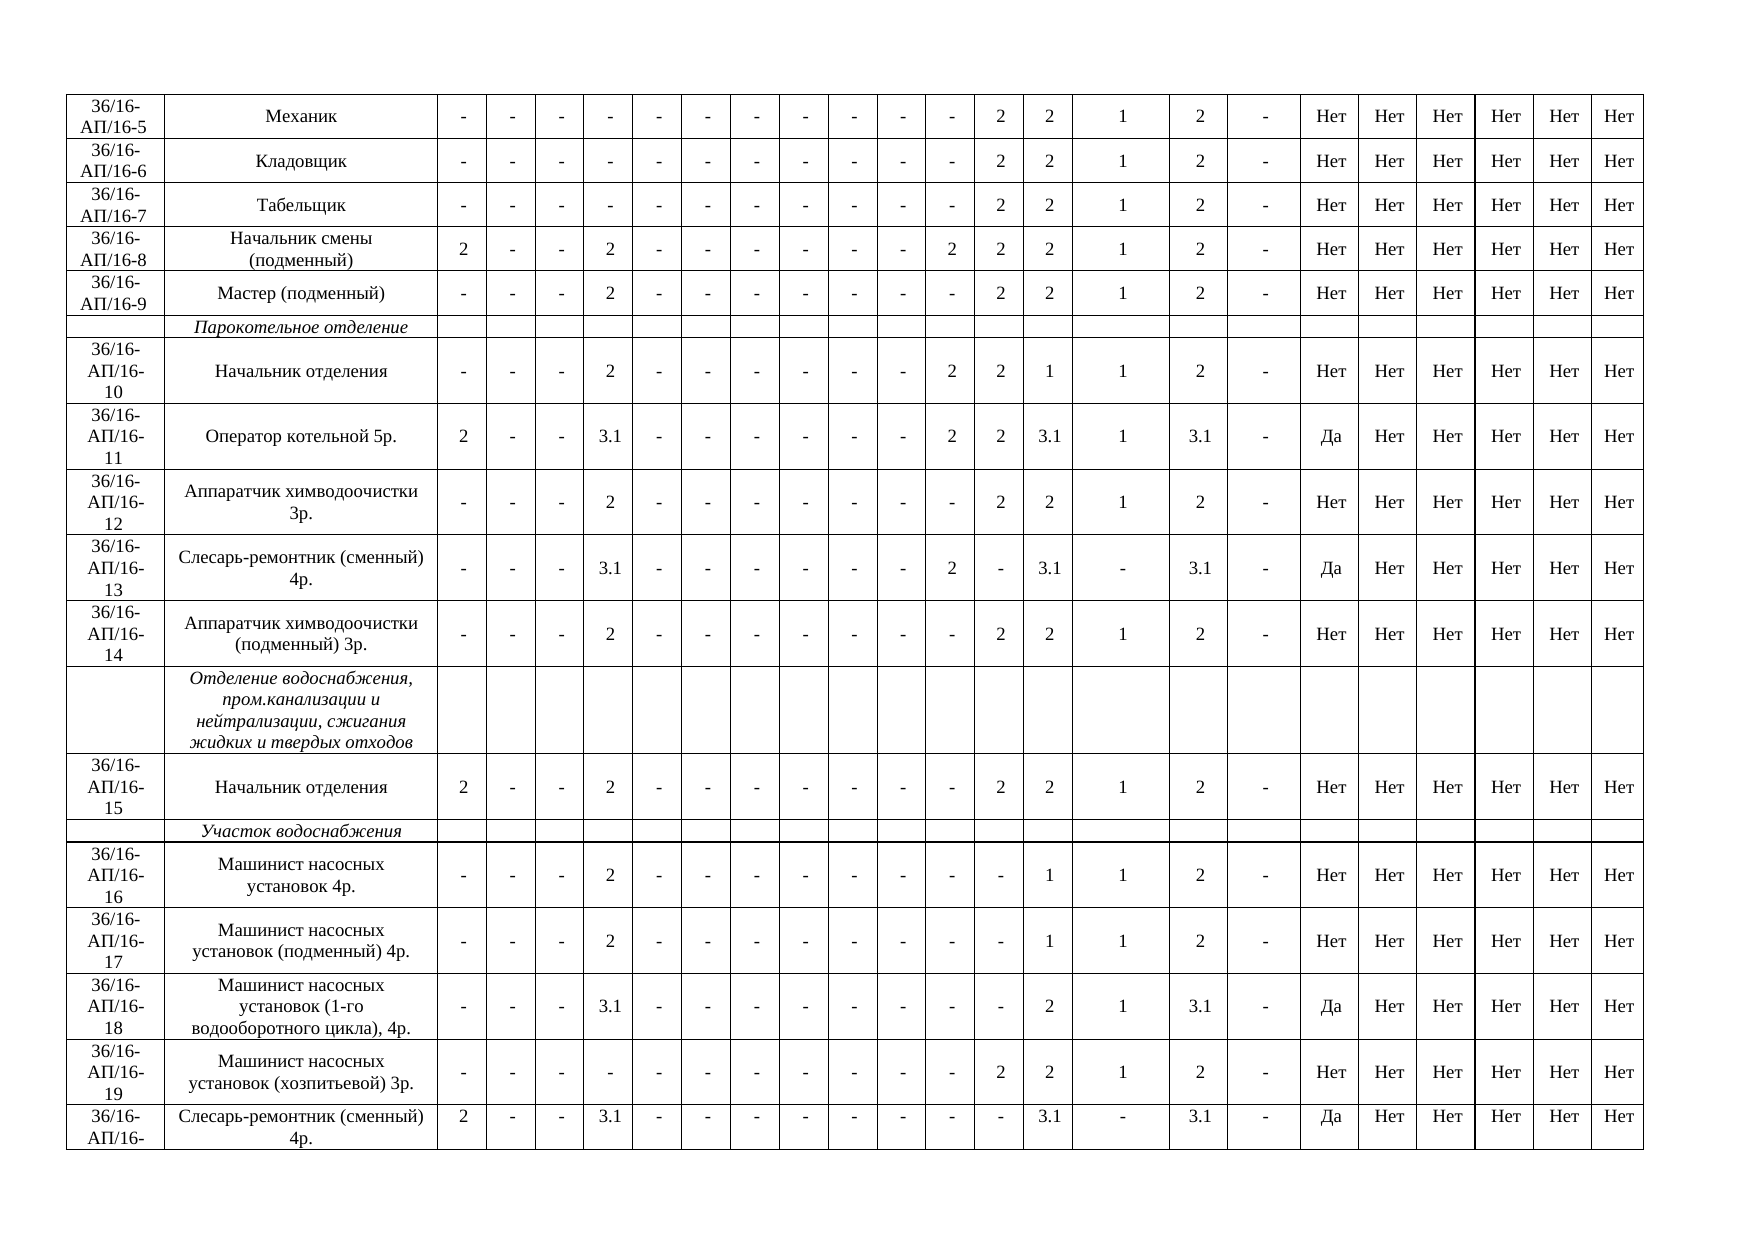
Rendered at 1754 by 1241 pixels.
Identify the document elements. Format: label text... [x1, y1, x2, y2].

table_cell - [731, 1105, 779, 1148]
table_cell 2 [975, 183, 1023, 226]
table_cell 36/16-АП/16-8 [67, 227, 164, 270]
table_cell - [682, 535, 730, 600]
table_cell [1024, 667, 1072, 753]
table_cell - [829, 227, 877, 270]
table_cell - [780, 470, 828, 534]
table_cell 2 [975, 271, 1023, 314]
table_cell Нет [1592, 1105, 1643, 1148]
table_cell [878, 667, 925, 753]
table_cell 2 [975, 1040, 1023, 1104]
table_cell Нет [1534, 338, 1591, 403]
table_cell - [682, 601, 730, 666]
table_cell - [633, 404, 681, 468]
table_cell - [536, 908, 583, 973]
table_cell 2 [1024, 1040, 1072, 1104]
table_cell Да [1301, 535, 1358, 600]
table_cell - [633, 271, 681, 314]
table_cell - [438, 139, 486, 182]
table_cell [1024, 316, 1072, 337]
table_cell - [780, 183, 828, 226]
table_cell - [1228, 227, 1300, 270]
table_cell - [1228, 470, 1300, 534]
table_cell - [1228, 601, 1300, 666]
table_cell Нет [1476, 908, 1533, 973]
table_cell - [731, 535, 779, 600]
table_cell - [829, 1040, 877, 1104]
table_cell 2 [926, 535, 974, 600]
table_cell 36/16-АП/16-11 [67, 404, 164, 468]
table_cell Нет [1301, 754, 1358, 819]
table_cell Нет [1534, 1105, 1591, 1148]
table_cell Аппаратчик химводоочистки (подменный) 3р. [165, 601, 437, 666]
table_cell Да [1301, 404, 1358, 468]
table_cell [633, 820, 681, 841]
table_cell [682, 667, 730, 753]
table_cell [1417, 667, 1474, 753]
table_cell Начальник отделения [165, 754, 437, 819]
table_cell - [975, 974, 1023, 1038]
table_cell 2 [1024, 95, 1072, 138]
table_cell 2 [1024, 183, 1072, 226]
table_cell Машинист насосных установок 4р. [165, 843, 437, 907]
table_cell Нет [1592, 843, 1643, 907]
table_cell 1 [1073, 470, 1169, 534]
table_cell 2 [1024, 974, 1072, 1038]
table_cell [584, 316, 632, 337]
table_cell Нет [1476, 338, 1533, 403]
table_cell - [975, 535, 1023, 600]
table_cell 2 [1170, 183, 1227, 226]
table_cell Нет [1534, 908, 1591, 973]
table_cell 2 [926, 227, 974, 270]
table_cell 3.1 [584, 404, 632, 468]
table_cell - [1228, 974, 1300, 1038]
table_cell - [926, 974, 974, 1038]
table_cell Нет [1592, 227, 1643, 270]
table_cell - [731, 974, 779, 1038]
table_cell 3.1 [1170, 535, 1227, 600]
table_cell - [731, 908, 779, 973]
table_cell - [438, 183, 486, 226]
table_cell [67, 820, 164, 841]
table_cell - [731, 227, 779, 270]
table_cell - [780, 404, 828, 468]
table_cell - [487, 183, 535, 226]
table_cell [438, 316, 486, 337]
table_cell - [682, 470, 730, 534]
table_cell - [780, 974, 828, 1038]
table_cell Нет [1476, 754, 1533, 819]
table_cell 36/16-АП/16-5 [67, 95, 164, 138]
table_cell Нет [1359, 338, 1416, 403]
table_cell Нет [1417, 227, 1474, 270]
table_cell 2 [975, 470, 1023, 534]
table_cell - [584, 139, 632, 182]
table_cell Нет [1359, 183, 1416, 226]
table_cell Нет [1592, 754, 1643, 819]
table_cell 36/16-АП/16-18 [67, 974, 164, 1038]
table_cell - [633, 227, 681, 270]
table_cell - [1228, 139, 1300, 182]
table_cell Кладовщик [165, 139, 437, 182]
table_cell 1 [1073, 227, 1169, 270]
table_cell - [1228, 183, 1300, 226]
table_cell Нет [1301, 271, 1358, 314]
table_cell [926, 316, 974, 337]
table_cell 2 [975, 338, 1023, 403]
table_cell 1 [1073, 974, 1169, 1038]
table_cell 2 [926, 404, 974, 468]
table_cell [1024, 820, 1072, 841]
table_cell - [731, 95, 779, 138]
table_cell - [487, 754, 535, 819]
table_cell - [829, 535, 877, 600]
table_cell Нет [1301, 227, 1358, 270]
table_cell - [487, 843, 535, 907]
table_cell - [487, 338, 535, 403]
table_cell - [926, 601, 974, 666]
table_cell Нет [1301, 1040, 1358, 1104]
table_cell [536, 667, 583, 753]
table_cell 1 [1024, 908, 1072, 973]
table_cell 1 [1073, 843, 1169, 907]
table_cell [633, 316, 681, 337]
table_cell [1073, 820, 1169, 841]
table_cell Нет [1417, 1040, 1474, 1104]
table_cell - [780, 601, 828, 666]
table_cell Нет [1301, 601, 1358, 666]
table_cell - [878, 601, 925, 666]
table_cell Нет [1476, 404, 1533, 468]
table_cell [1073, 316, 1169, 337]
table_cell Нет [1476, 601, 1533, 666]
table_cell [1301, 667, 1358, 753]
table_cell [584, 820, 632, 841]
table_cell - [829, 1105, 877, 1148]
table_cell - [731, 404, 779, 468]
table_cell Нет [1417, 754, 1474, 819]
table_cell - [536, 535, 583, 600]
table_cell Нет [1534, 404, 1591, 468]
table_cell Начальник отделения [165, 338, 437, 403]
table_cell - [878, 95, 925, 138]
table_cell - [878, 404, 925, 468]
table_cell - [780, 908, 828, 973]
table_cell Нет [1534, 535, 1591, 600]
table_cell Оператор котельной 5р. [165, 404, 437, 468]
table_cell Нет [1592, 470, 1643, 534]
table_cell Нет [1359, 908, 1416, 973]
table_cell 1 [1073, 908, 1169, 973]
table_cell [1592, 667, 1643, 753]
table_cell - [878, 227, 925, 270]
table_cell Нет [1534, 1040, 1591, 1104]
table_cell [1417, 820, 1474, 841]
table_cell [780, 316, 828, 337]
table_cell 2 [1170, 139, 1227, 182]
table_cell - [584, 1040, 632, 1104]
table_cell Нет [1592, 338, 1643, 403]
table_cell Нет [1476, 1040, 1533, 1104]
table_cell Нет [1359, 271, 1416, 314]
table_cell - [438, 1040, 486, 1104]
table_cell - [926, 95, 974, 138]
table_cell - [633, 908, 681, 973]
table_cell - [487, 908, 535, 973]
table_cell - [1228, 754, 1300, 819]
table_cell - [829, 271, 877, 314]
table_cell Да [1301, 1105, 1358, 1148]
table_cell - [926, 470, 974, 534]
table_cell - [731, 338, 779, 403]
table_cell 1 [1073, 183, 1169, 226]
table_cell [731, 820, 779, 841]
table_cell 1 [1024, 843, 1072, 907]
table_cell [536, 820, 583, 841]
table_cell Парокотельное отделение [165, 316, 437, 337]
table_cell 2 [438, 227, 486, 270]
table_cell - [829, 183, 877, 226]
table_cell Нет [1476, 1105, 1533, 1148]
table_cell - [487, 95, 535, 138]
table_cell - [1228, 1105, 1300, 1148]
table_cell Нет [1359, 754, 1416, 819]
table_cell - [633, 601, 681, 666]
table_cell - [731, 601, 779, 666]
table_cell [780, 820, 828, 841]
table_cell 2 [438, 404, 486, 468]
table_cell 3.1 [1170, 404, 1227, 468]
table_cell Нет [1592, 139, 1643, 182]
table_cell [1301, 316, 1358, 337]
table_cell - [780, 95, 828, 138]
table_cell [1359, 820, 1416, 841]
table_cell Нет [1476, 139, 1533, 182]
table_cell 1 [1073, 754, 1169, 819]
table_cell 2 [1170, 1040, 1227, 1104]
table_cell 36/16-АП/16-17 [67, 908, 164, 973]
table_cell - [438, 843, 486, 907]
table_cell - [633, 95, 681, 138]
table_cell - [536, 601, 583, 666]
table_cell 2 [584, 227, 632, 270]
table_cell - [731, 183, 779, 226]
table_cell [1301, 820, 1358, 841]
table_cell Нет [1592, 404, 1643, 468]
table_cell - [682, 974, 730, 1038]
table_cell Нет [1417, 974, 1474, 1038]
table_cell 2 [975, 139, 1023, 182]
table_cell - [682, 404, 730, 468]
table_cell - [878, 754, 925, 819]
table_cell Нет [1359, 601, 1416, 666]
table_cell - [780, 535, 828, 600]
table_cell - [829, 139, 877, 182]
table_cell 2 [1024, 754, 1072, 819]
table_cell - [926, 183, 974, 226]
table_cell 2 [1024, 227, 1072, 270]
table_cell - [878, 470, 925, 534]
table_cell - [926, 139, 974, 182]
table_cell 2 [1170, 601, 1227, 666]
table_cell Нет [1534, 95, 1591, 138]
table_cell - [780, 1040, 828, 1104]
table_cell Слесарь-ремонтник (сменный) 4р. [165, 535, 437, 600]
table_cell [487, 316, 535, 337]
table_cell - [633, 470, 681, 534]
table_cell [1170, 316, 1227, 337]
table_cell - [1228, 535, 1300, 600]
table_cell Табельщик [165, 183, 437, 226]
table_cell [165, 1105, 437, 1148]
table_cell [1417, 316, 1474, 337]
table_cell - [682, 183, 730, 226]
table_cell 2 [1170, 271, 1227, 314]
table_cell Нет [1359, 535, 1416, 600]
table_cell 2 [975, 754, 1023, 819]
table_cell 2 [975, 601, 1023, 666]
table_cell - [1228, 908, 1300, 973]
table_cell - [780, 1105, 828, 1148]
table_cell Нет [1592, 95, 1643, 138]
table_cell Нет [1417, 271, 1474, 314]
table_cell Нет [1534, 601, 1591, 666]
table_cell - [780, 754, 828, 819]
table_cell [1592, 820, 1643, 841]
table_cell - [633, 183, 681, 226]
table_cell - [878, 271, 925, 314]
table_cell 36/16-АП/16-10 [67, 338, 164, 403]
table_cell - [682, 1040, 730, 1104]
table_cell Нет [1592, 535, 1643, 600]
table_cell - [926, 754, 974, 819]
table_cell Нет [1476, 95, 1533, 138]
table_cell - [536, 227, 583, 270]
table_cell - [487, 1105, 535, 1148]
table_cell Нет [1301, 95, 1358, 138]
table_cell 3.1 [1170, 974, 1227, 1038]
table_cell - [926, 1040, 974, 1104]
table_cell [1534, 820, 1591, 841]
table_cell - [438, 535, 486, 600]
table_cell - [487, 227, 535, 270]
table_cell Нет [1359, 1040, 1416, 1104]
table_cell [584, 667, 632, 753]
table_cell - [536, 338, 583, 403]
table_cell - [536, 754, 583, 819]
table_cell - [878, 908, 925, 973]
table_cell - [926, 843, 974, 907]
table_cell - [682, 271, 730, 314]
table_cell [975, 667, 1023, 753]
table_cell 3.1 [1024, 404, 1072, 468]
table_cell 2 [584, 601, 632, 666]
table_cell 2 [438, 1105, 486, 1148]
table_cell [1476, 820, 1533, 841]
table_cell 2 [584, 338, 632, 403]
table_cell - [487, 1040, 535, 1104]
table_cell Нет [1417, 470, 1474, 534]
table_cell - [438, 908, 486, 973]
table_cell - [1073, 1105, 1169, 1148]
table_cell [633, 667, 681, 753]
table_cell 2 [1024, 139, 1072, 182]
table_cell Нет [1476, 470, 1533, 534]
table_cell - [633, 1105, 681, 1148]
table_cell Нет [1534, 227, 1591, 270]
table_cell Нет [1359, 470, 1416, 534]
table_cell - [487, 139, 535, 182]
table_cell - [487, 535, 535, 600]
table_cell [487, 667, 535, 753]
table_cell - [633, 1040, 681, 1104]
table_cell 3.1 [1170, 1105, 1227, 1148]
table_cell - [780, 139, 828, 182]
table_cell 1 [1073, 271, 1169, 314]
table_cell 36/16-АП/16-15 [67, 754, 164, 819]
table_cell - [536, 139, 583, 182]
table_cell Нет [1476, 227, 1533, 270]
table_cell - [829, 601, 877, 666]
table_cell - [536, 1105, 583, 1148]
table_cell [975, 316, 1023, 337]
table_cell Нет [1301, 843, 1358, 907]
table_cell 36/16-АП/16-14 [67, 601, 164, 666]
table_cell [1359, 667, 1416, 753]
table_cell Да [1301, 974, 1358, 1038]
table_cell - [731, 843, 779, 907]
table_cell [536, 316, 583, 337]
table_cell - [1228, 1040, 1300, 1104]
table_cell 3.1 [584, 535, 632, 600]
table_cell - [878, 338, 925, 403]
table_cell 36/16-АП/16-19 [67, 1040, 164, 1104]
table_cell 2 [584, 271, 632, 314]
table_cell 1 [1073, 139, 1169, 182]
table_cell Нет [1417, 908, 1474, 973]
table_cell 2 [1024, 601, 1072, 666]
table_cell - [1228, 404, 1300, 468]
table_cell 36/16-АП/16-20 [67, 1105, 164, 1148]
table_cell [1476, 667, 1533, 753]
table_cell 2 [1170, 908, 1227, 973]
table_cell 36/16-АП/16-16 [67, 843, 164, 907]
table_cell - [878, 139, 925, 182]
table_cell - [682, 1105, 730, 1148]
table_cell 2 [1170, 338, 1227, 403]
table_cell 1 [1073, 95, 1169, 138]
table_cell [1534, 667, 1591, 753]
table_cell Нет [1359, 974, 1416, 1038]
table_cell Нет [1534, 974, 1591, 1038]
table_cell - [878, 843, 925, 907]
table_cell Нет [1592, 183, 1643, 226]
table_cell - [1228, 338, 1300, 403]
table_cell [67, 316, 164, 337]
table_cell Машинист насосных установок (хозпитьевой) 3р. [165, 1040, 437, 1104]
table_cell - [633, 754, 681, 819]
table_cell Нет [1534, 139, 1591, 182]
table_cell Нет [1417, 843, 1474, 907]
table_cell - [438, 271, 486, 314]
table_cell Нет [1592, 908, 1643, 973]
table_cell - [780, 338, 828, 403]
table_cell - [1228, 95, 1300, 138]
table_cell - [487, 974, 535, 1038]
table_cell 2 [1170, 470, 1227, 534]
table_cell - [1228, 843, 1300, 907]
table_cell Нет [1534, 271, 1591, 314]
table_cell Мастер (подменный) [165, 271, 437, 314]
table_cell [1476, 316, 1533, 337]
table_cell 36/16-АП/16-7 [67, 183, 164, 226]
table_cell Нет [1301, 470, 1358, 534]
table_cell Нет [1476, 974, 1533, 1038]
table_cell - [829, 908, 877, 973]
table_cell - [536, 404, 583, 468]
table_cell Нет [1476, 271, 1533, 314]
table_cell - [536, 95, 583, 138]
table_cell Нет [1417, 404, 1474, 468]
table_cell - [682, 338, 730, 403]
table_cell - [780, 271, 828, 314]
table_cell - [682, 139, 730, 182]
table_cell Нет [1417, 535, 1474, 600]
table_cell 2 [1170, 95, 1227, 138]
table_cell - [438, 470, 486, 534]
table_cell 3.1 [1024, 1105, 1072, 1148]
table_cell - [829, 338, 877, 403]
table_cell - [926, 908, 974, 973]
table_cell - [633, 974, 681, 1038]
table_cell Нет [1301, 338, 1358, 403]
table_cell 2 [975, 404, 1023, 468]
table_cell - [487, 601, 535, 666]
table_cell [878, 316, 925, 337]
table_cell - [878, 974, 925, 1038]
table_cell 2 [975, 95, 1023, 138]
table_cell [878, 820, 925, 841]
table_cell - [584, 183, 632, 226]
table_cell Нет [1476, 535, 1533, 600]
table_cell [682, 820, 730, 841]
table_cell - [975, 1105, 1023, 1148]
table_cell 1 [1073, 1040, 1169, 1104]
table_cell [438, 820, 486, 841]
table_cell 2 [975, 227, 1023, 270]
table_cell - [536, 470, 583, 534]
table_cell [1228, 667, 1300, 753]
table_cell 3.1 [584, 974, 632, 1038]
table_cell - [829, 95, 877, 138]
table_cell 2 [1170, 227, 1227, 270]
table_cell Нет [1359, 95, 1416, 138]
table_cell - [633, 843, 681, 907]
table_cell 2 [584, 470, 632, 534]
table_cell Механик [165, 95, 437, 138]
table_cell - [829, 843, 877, 907]
table_cell [1170, 667, 1227, 753]
table_cell Нет [1534, 843, 1591, 907]
table_cell 36/16-АП/16-9 [67, 271, 164, 314]
table_cell [1170, 820, 1227, 841]
table_cell - [780, 227, 828, 270]
table_cell - [633, 535, 681, 600]
table_cell Нет [1592, 271, 1643, 314]
table_cell 2 [584, 754, 632, 819]
table_cell Нет [1592, 974, 1643, 1038]
table_cell - [731, 1040, 779, 1104]
table_cell 36/16-АП/16-13 [67, 535, 164, 600]
table_cell - [1073, 535, 1169, 600]
table_cell [438, 667, 486, 753]
table_cell Нет [1417, 601, 1474, 666]
table_cell - [1228, 271, 1300, 314]
table_cell 3.1 [584, 1105, 632, 1148]
table_cell [67, 667, 164, 753]
table_cell - [829, 404, 877, 468]
table_cell 1 [1073, 338, 1169, 403]
table_cell Нет [1417, 183, 1474, 226]
table_cell - [682, 95, 730, 138]
table_cell Нет [1592, 1040, 1643, 1104]
table_cell Нет [1359, 1105, 1416, 1148]
table_cell - [487, 470, 535, 534]
table_cell [1359, 316, 1416, 337]
table_cell - [878, 183, 925, 226]
table_cell - [878, 535, 925, 600]
table_cell Нет [1534, 754, 1591, 819]
table_cell - [829, 470, 877, 534]
table_cell [731, 316, 779, 337]
table_cell 3.1 [1024, 535, 1072, 600]
table_cell [829, 667, 877, 753]
table_cell Нет [1301, 139, 1358, 182]
table_cell - [926, 271, 974, 314]
table_cell - [926, 1105, 974, 1148]
table_cell - [438, 974, 486, 1038]
table_cell - [633, 338, 681, 403]
table_cell 2 [584, 908, 632, 973]
table_cell - [584, 95, 632, 138]
table_cell - [682, 227, 730, 270]
table_cell 2 [1170, 843, 1227, 907]
table_cell - [682, 843, 730, 907]
table_cell - [829, 754, 877, 819]
table_cell 1 [1073, 404, 1169, 468]
table_cell - [731, 754, 779, 819]
table_cell 36/16-АП/16-6 [67, 139, 164, 182]
table_cell 2 [926, 338, 974, 403]
table_cell - [878, 1040, 925, 1104]
table_cell 2 [438, 754, 486, 819]
table_cell Начальник смены (подменный) [165, 227, 437, 270]
table_cell 36/16-АП/16-12 [67, 470, 164, 534]
table_cell Нет [1359, 227, 1416, 270]
table_cell - [780, 843, 828, 907]
table_cell - [731, 271, 779, 314]
table_cell Нет [1301, 908, 1358, 973]
table_cell [975, 820, 1023, 841]
table_cell Нет [1359, 843, 1416, 907]
table_cell Аппаратчик химводоочистки 3р. [165, 470, 437, 534]
table_cell [829, 820, 877, 841]
table_cell Нет [1417, 1105, 1474, 1148]
table_cell - [536, 1040, 583, 1104]
table_cell [1228, 820, 1300, 841]
table_cell [682, 316, 730, 337]
table_cell - [536, 974, 583, 1038]
table_cell Нет [1592, 601, 1643, 666]
table_cell - [438, 95, 486, 138]
table_cell 2 [1024, 271, 1072, 314]
table_cell 2 [1024, 470, 1072, 534]
table_cell - [731, 139, 779, 182]
table_cell - [536, 271, 583, 314]
table_cell Нет [1534, 470, 1591, 534]
table_cell Нет [1476, 843, 1533, 907]
table_cell - [682, 754, 730, 819]
table_cell 2 [584, 843, 632, 907]
table_cell [926, 667, 974, 753]
table_cell Нет [1359, 404, 1416, 468]
table_cell [1073, 667, 1169, 753]
table_cell - [438, 338, 486, 403]
table_cell Машинист насосных установок (1-го водооборотного цикла), 4р. [165, 974, 437, 1038]
table_cell [731, 667, 779, 753]
table_cell - [731, 470, 779, 534]
table_cell Нет [1534, 183, 1591, 226]
table_cell [1534, 316, 1591, 337]
table_cell - [878, 1105, 925, 1148]
table_cell - [975, 843, 1023, 907]
table_cell - [829, 974, 877, 1038]
table_cell - [682, 908, 730, 973]
table_cell - [536, 183, 583, 226]
table_cell [926, 820, 974, 841]
table_cell Нет [1417, 95, 1474, 138]
table_cell - [438, 601, 486, 666]
table_cell - [487, 271, 535, 314]
table_cell Нет [1359, 139, 1416, 182]
table_cell - [536, 843, 583, 907]
table_cell - [633, 139, 681, 182]
table_cell - [975, 908, 1023, 973]
table_cell 1 [1024, 338, 1072, 403]
table_cell Машинист насосных установок (подменный) 4р. [165, 908, 437, 973]
table_cell [780, 667, 828, 753]
table_cell Отделение водоснабжения, пром.канализации и нейтрализации, сжигания жидких и твердых отходов [165, 667, 437, 753]
table_cell [487, 820, 535, 841]
table_cell 1 [1073, 601, 1169, 666]
table_cell [1228, 316, 1300, 337]
table_cell 2 [1170, 754, 1227, 819]
table_cell - [487, 404, 535, 468]
table_cell Нет [1476, 183, 1533, 226]
table_cell Нет [1417, 139, 1474, 182]
table_cell Участок водоснабжения [165, 820, 437, 841]
table_cell [1592, 316, 1643, 337]
table_cell Нет [1301, 183, 1358, 226]
table_cell [829, 316, 877, 337]
table_cell Нет [1417, 338, 1474, 403]
